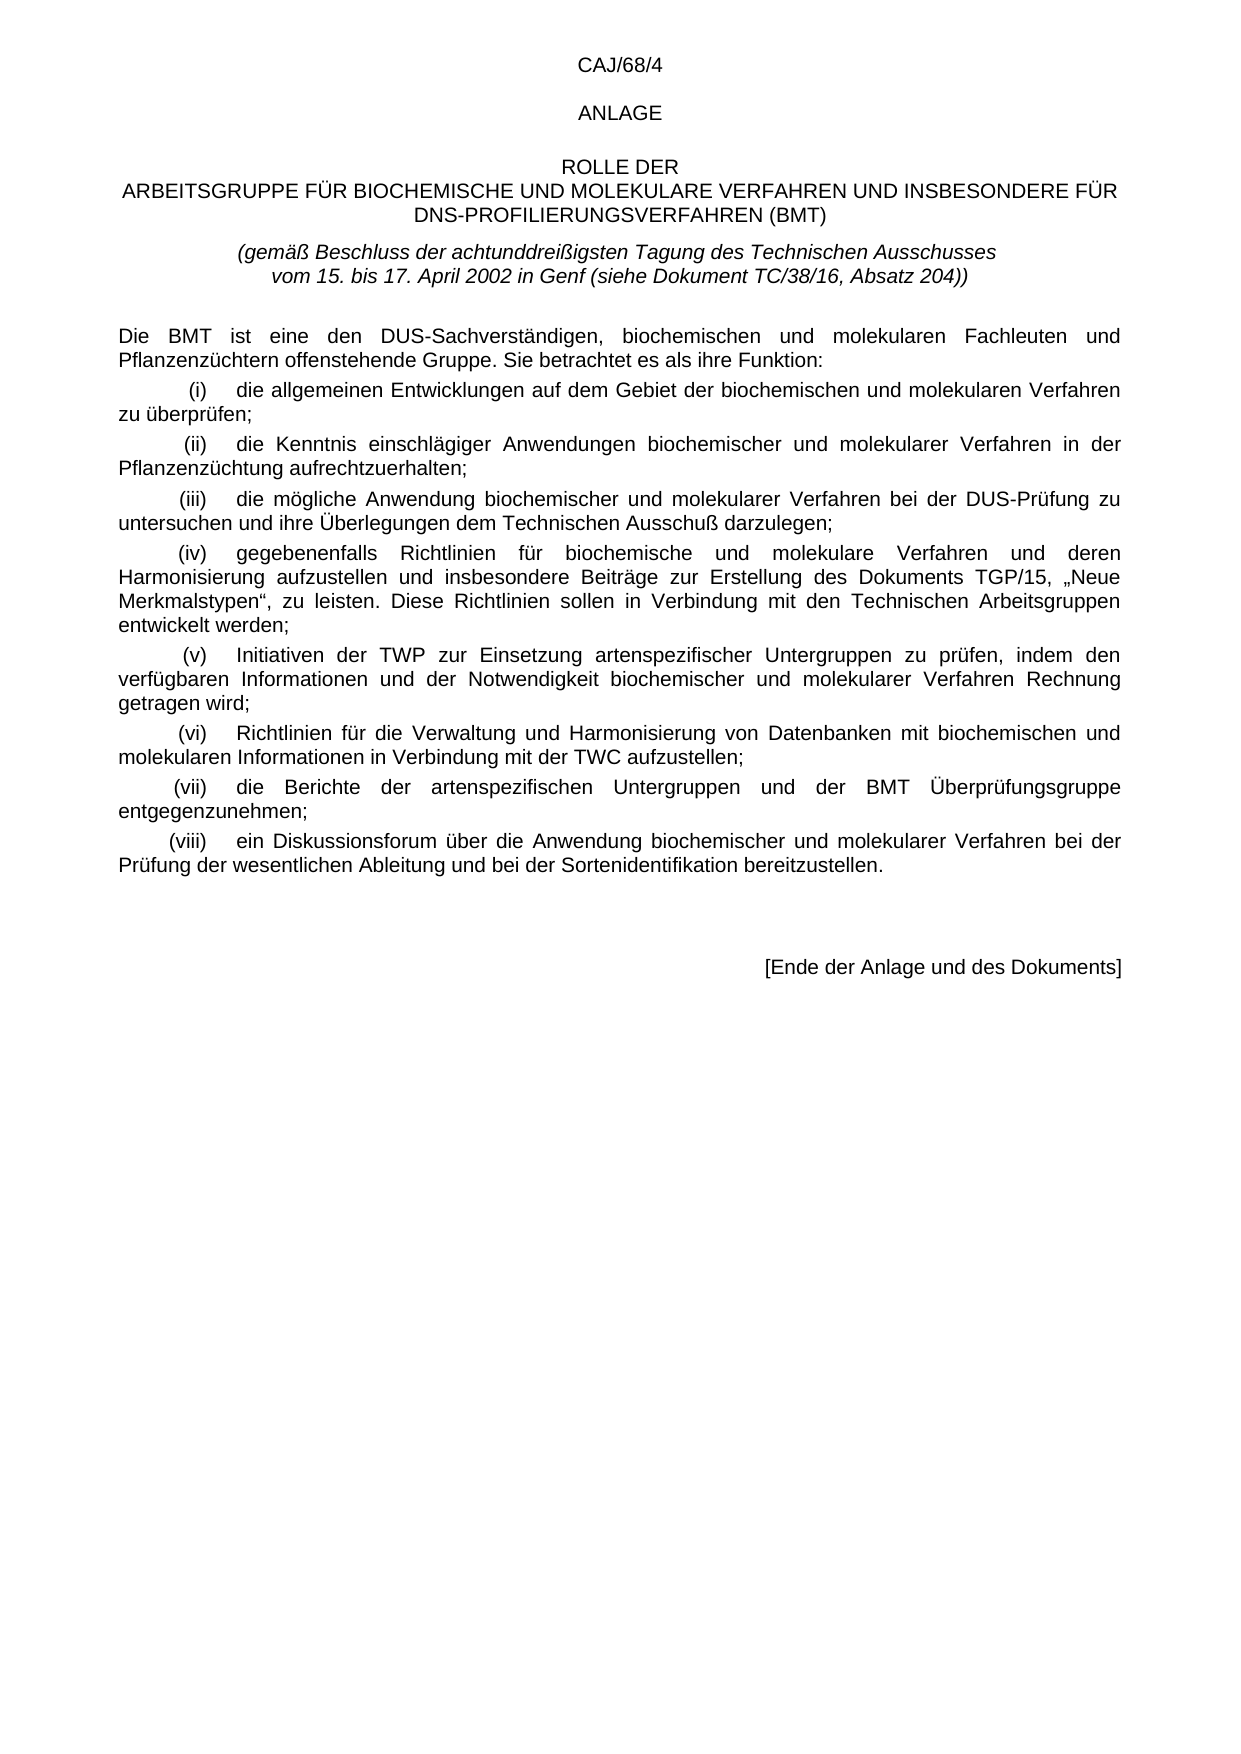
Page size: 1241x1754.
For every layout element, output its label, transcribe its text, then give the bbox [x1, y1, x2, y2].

text (vii) die Berichte der artenspezifischen Untergruppen und der BMT Überprüfungsgruppe entgegenzunehmen; [118, 775, 1122, 823]
text ROLLE DER ARBEITSGRUPPE FÜR BIOCHEMISCHE UND MOLEKULARE VERFAHREN UND INSBESONDERE FÜR DNS-PROFILIERUNGSVERFAHREN (BMT) [118, 155, 1122, 227]
text (viii) ein Diskussionsforum über die Anwendung biochemischer und molekularer Verfahren bei der Prüfung der wesentlichen Ableitung und bei der Sortenidentifikation bereitzustellen. [118, 829, 1122, 877]
text (v) Initiativen der TWP zur Einsetzung artenspezifischer Untergruppen zu prüfen, indem den verfügbaren Informationen und der Notwendigkeit biochemischer und molekularer Verfahren Rechnung getragen wird; [118, 643, 1122, 714]
text (i) die allgemeinen Entwicklungen auf dem Gebiet der biochemischen und molekularen Verfahren zu überprüfen; [118, 378, 1122, 426]
text [Ende der Anlage und des Dokuments] [118, 955, 1122, 979]
text (iii) die mögliche Anwendung biochemischer und molekularer Verfahren bei der DUS-Prüfung zu untersuchen und ihre Überlegungen dem Technischen Ausschuß darzulegen; [118, 486, 1122, 534]
text (vi) Richtlinien für die Verwaltung und Harmonisierung von Datenbanken mit biochemischen und molekularen Informationen in Verbindung mit der TWC aufzustellen; [118, 721, 1122, 769]
text (iv) gegebenenfalls Richtlinien für biochemische und molekulare Verfahren und deren Harmonisierung aufzustellen und insbesondere Beiträge zur Erstellung des Dokuments TGP/15, „Neue Merkmalstypen“, zu leisten. Diese Richtlinien sollen in Verbindung mit den Technischen Arbeitsgruppen entwickelt werden; [118, 541, 1122, 636]
text (ii) die Kenntnis einschlägiger Anwendungen biochemischer und molekularer Verfahren in der Pflanzenzüchtung aufrechtzuerhalten; [118, 432, 1122, 480]
text (gemäß Beschluss der achtunddreißigsten Tagung des Technischen Ausschusses vom 15. bis 17. April 2002 in Genf (siehe Dokument TC/38/16, Absatz 204)) [118, 239, 1122, 287]
text Die BMT ist eine den DUS-Sachverständigen, biochemischen und molekularen Fachleuten und Pflanzenzüchtern offenstehende Gruppe. Sie betrachtet es als ihre Funktion: [118, 300, 1122, 372]
